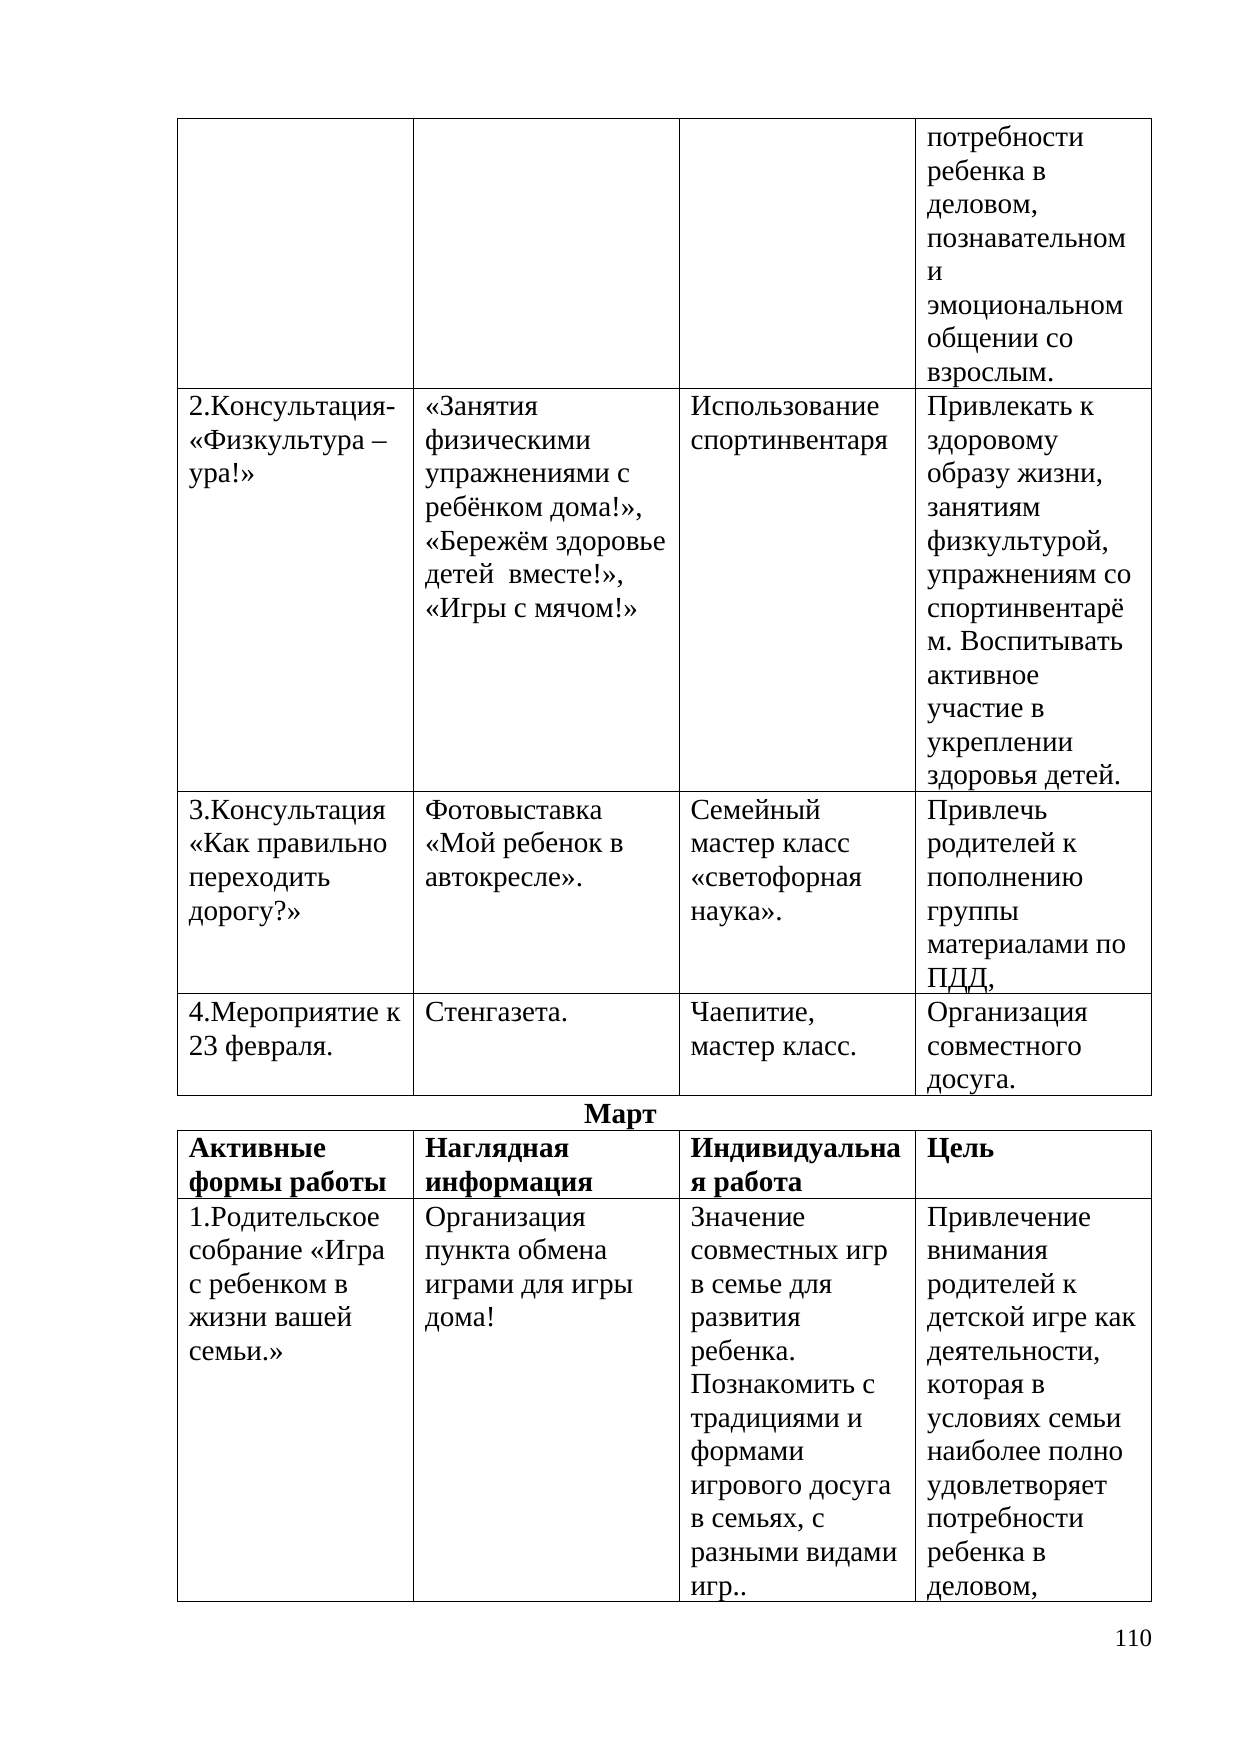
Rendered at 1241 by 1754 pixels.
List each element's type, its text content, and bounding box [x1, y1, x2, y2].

table_cell Фотовыставка «Мой ребенок в автокресле». [414, 792, 679, 993]
table_cell Привлекать к здоровому образу жизни, занятиям физкультурой, упражнениям со спортинвентарём. Воспитывать активное участие в укреплении здоровья детей. [916, 389, 1151, 791]
table_header Наглядная информация [414, 1131, 679, 1198]
table_header Активные формы работы [178, 1131, 413, 1198]
table_cell Стенгазета. [414, 994, 679, 1095]
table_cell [178, 1199, 413, 1601]
table_cell 4.Мероприятие к 23 февраля. [178, 994, 413, 1095]
table_cell Привлечь родителей к пополнению группы материалами по ПДД, [916, 792, 1151, 993]
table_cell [916, 1199, 1151, 1601]
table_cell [414, 119, 679, 387]
table_cell Семейный мастер класс «светофорная наука». [680, 792, 915, 993]
table_cell Использование спортинвентаря [680, 389, 915, 791]
text Март [89, 1096, 1152, 1129]
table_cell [916, 119, 1151, 387]
table_cell Организация совместного досуга. [916, 994, 1151, 1095]
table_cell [414, 1199, 679, 1601]
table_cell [178, 119, 413, 387]
table_cell 2.Консультация- «Физкультура – ура!» [178, 389, 413, 791]
table_cell 3.Консультация «Как правильно переходить дорогу?» [178, 792, 413, 993]
table_header Индивидуальная работа [680, 1131, 915, 1198]
table_cell «Занятия физическими упражнениями с ребёнком дома!», «Бережём здоровье детей вместе!», «Игры с мячом!» [414, 389, 679, 791]
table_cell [680, 1199, 915, 1601]
table_cell Чаепитие, мастер класс. [680, 994, 915, 1095]
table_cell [680, 119, 915, 387]
table_header Цель [916, 1131, 1151, 1198]
